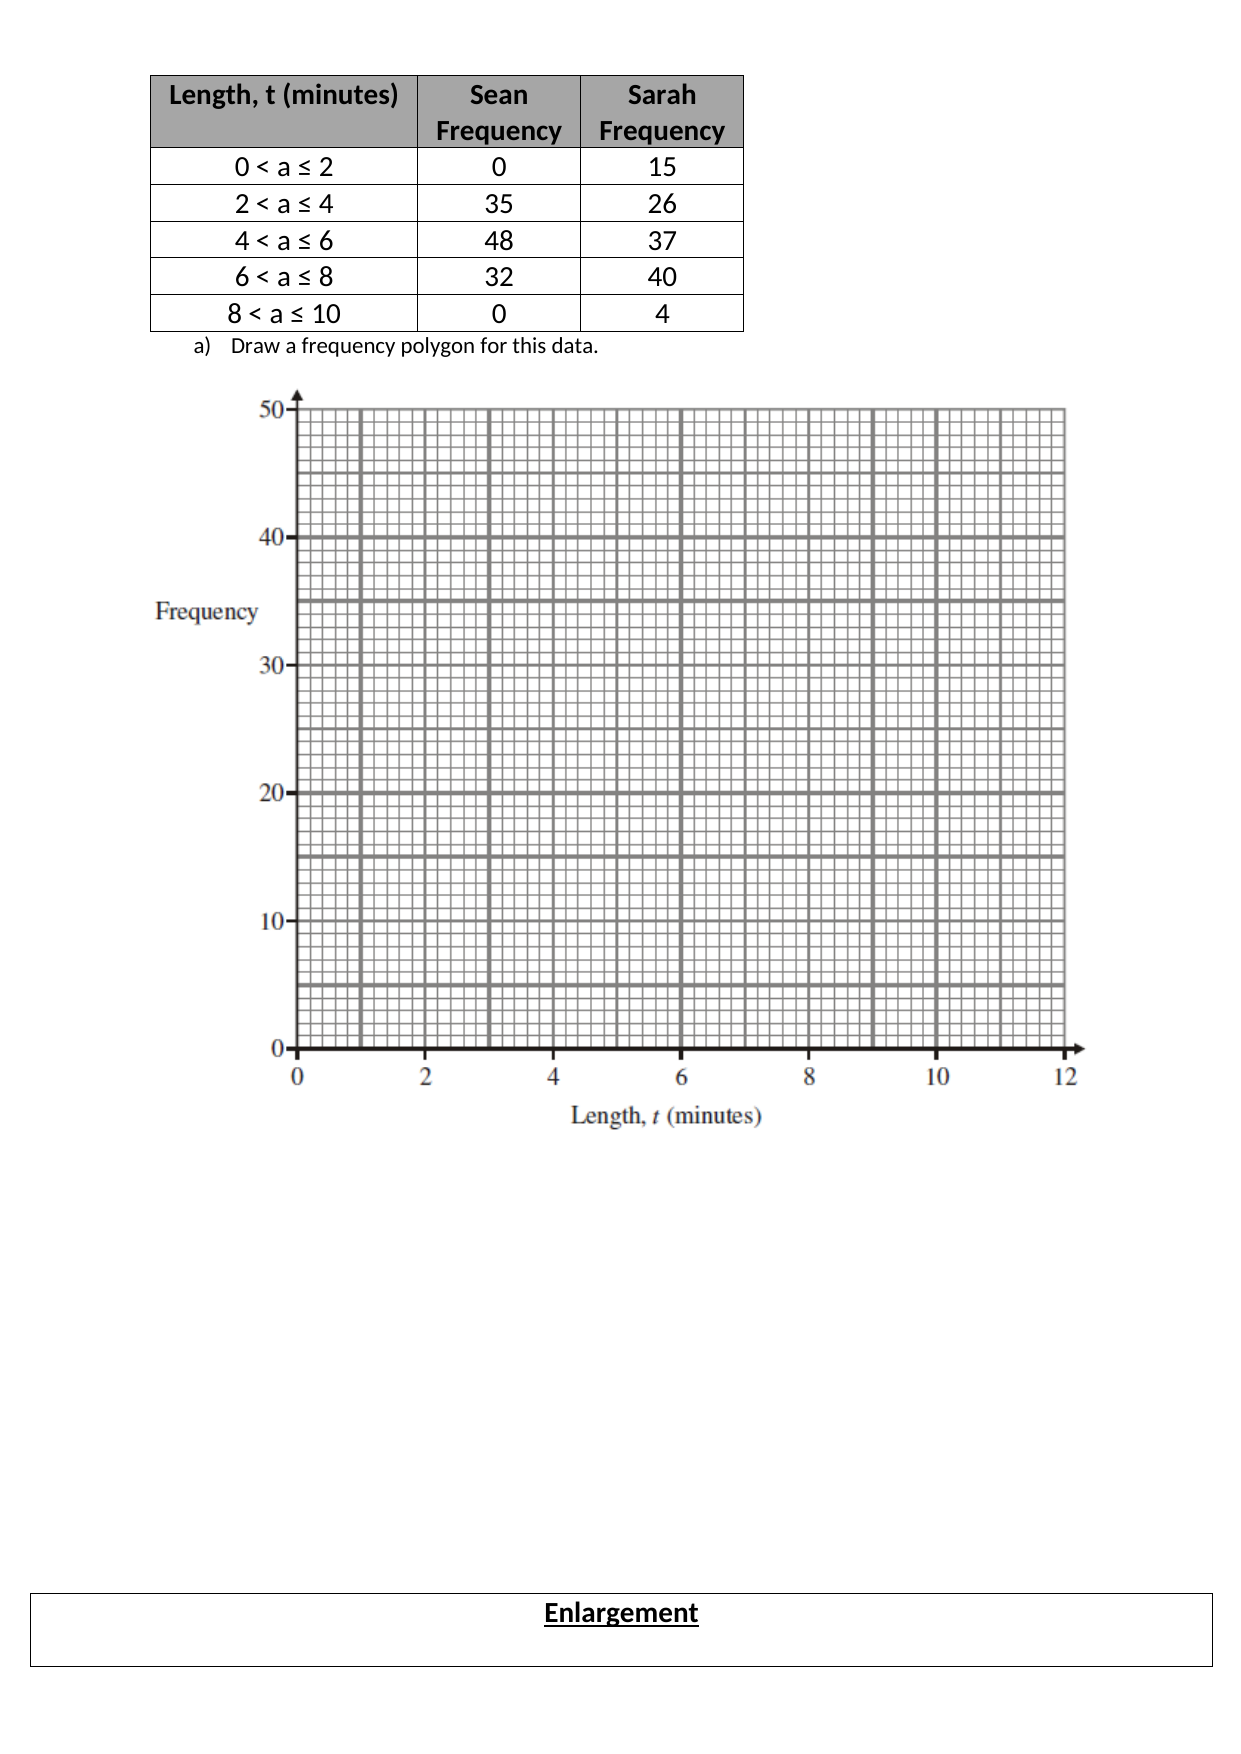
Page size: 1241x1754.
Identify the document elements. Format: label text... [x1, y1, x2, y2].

table_cell 37 [581, 222, 743, 257]
table_cell 6 < a ≤ 8 [151, 258, 417, 294]
list Draw a frequency polygon for this data. [193, 332, 1165, 360]
table_cell 26 [581, 185, 743, 221]
table_cell 0 < a ≤ 2 [151, 148, 417, 184]
table_cell 4 < a ≤ 6 [151, 222, 417, 257]
table_header Sean Frequency [418, 76, 580, 147]
table_cell 35 [418, 185, 580, 221]
table_header Enlargement [31, 1594, 1212, 1666]
table_cell 8 < a ≤ 10 [151, 295, 417, 331]
picture [133, 384, 1107, 1134]
table_cell 40 [581, 258, 743, 294]
table_cell 0 [418, 295, 580, 331]
table_header Sarah Frequency [581, 76, 743, 147]
table_cell 32 [418, 258, 580, 294]
table_cell 2 < a ≤ 4 [151, 185, 417, 221]
table_cell 0 [418, 148, 580, 184]
table_cell 48 [418, 222, 580, 257]
table_header Length, t (minutes) [151, 76, 417, 147]
table_cell 15 [581, 148, 743, 184]
table_cell 4 [581, 295, 743, 331]
